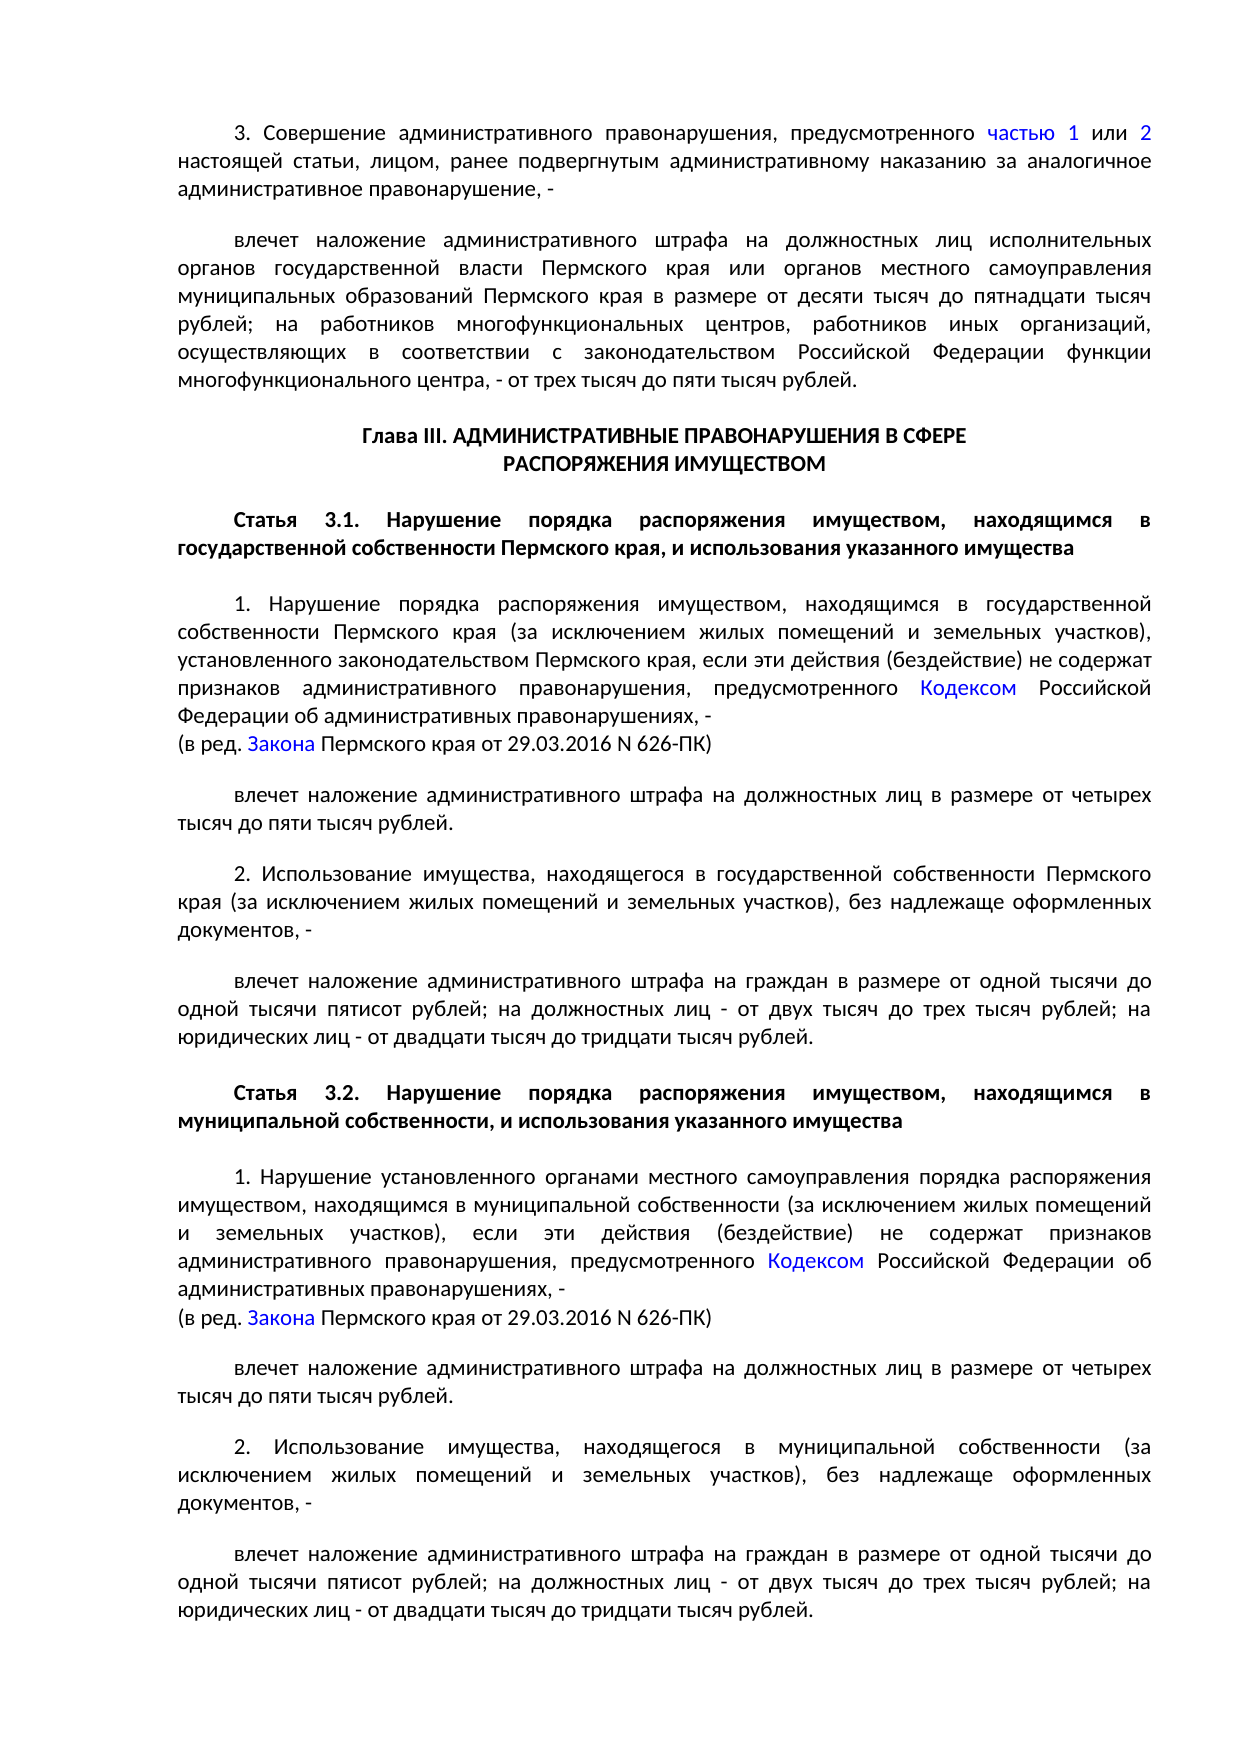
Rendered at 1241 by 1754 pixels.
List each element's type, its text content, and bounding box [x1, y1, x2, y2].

title Статья 3.2. Нарушение порядка распоряжения имуществом, находящимся в муниципальной собственности, и использования указанного имущества [177, 1078, 1152, 1134]
title Глава III. АДМИНИСТРАТИВНЫЕ ПРАВОНАРУШЕНИЯ В СФЕРЕ [177, 421, 1152, 449]
text влечет наложение административного штрафа на должностных лиц исполнительных органов государственной власти Пермского края или органов местного самоуправления муниципальных образований Пермского края в размере от десяти тысяч до пятнадцати тысяч рублей; на работников многофункциональных центров, работников иных организаций, осуществляющих в соответствии с законодательством Российской Федерации функции многофункционального центра, - от трех тысяч до пяти тысяч рублей. [177, 225, 1152, 393]
text 3. Совершение административного правонарушения, предусмотренного частью 1 или 2 настоящей статьи, лицом, ранее подвергнутым административному наказанию за аналогичное административное правонарушение, - [177, 118, 1152, 202]
text влечет наложение административного штрафа на граждан в размере от одной тысячи до одной тысячи пятисот рублей; на должностных лиц - от двух тысяч до трех тысяч рублей; на юридических лиц - от двадцати тысяч до тридцати тысяч рублей. [177, 1539, 1152, 1623]
text 2. Использование имущества, находящегося в муниципальной собственности (за исключением жилых помещений и земельных участков), без надлежаще оформленных документов, - [177, 1432, 1152, 1517]
text влечет наложение административного штрафа на должностных лиц в размере от четырех тысяч до пяти тысяч рублей. [177, 780, 1152, 836]
title Статья 3.1. Нарушение порядка распоряжения имуществом, находящимся в государственной собственности Пермского края, и использования указанного имущества [177, 505, 1152, 561]
text 1. Нарушение установленного органами местного самоуправления порядка распоряжения имуществом, находящимся в муниципальной собственности (за исключением жилых помещений и земельных участков), если эти действия (бездействие) не содержат признаков административного правонарушения, предусмотренного Кодексом Российской Федерации об административных правонарушениях, - [177, 1162, 1152, 1303]
text 2. Использование имущества, находящегося в государственной собственности Пермского края (за исключением жилых помещений и земельных участков), без надлежаще оформленных документов, - [177, 859, 1152, 943]
title РАСПОРЯЖЕНИЯ ИМУЩЕСТВОМ [177, 449, 1152, 477]
text влечет наложение административного штрафа на граждан в размере от одной тысячи до одной тысячи пятисот рублей; на должностных лиц - от двух тысяч до трех тысяч рублей; на юридических лиц - от двадцати тысяч до тридцати тысяч рублей. [177, 966, 1152, 1050]
text 1. Нарушение порядка распоряжения имуществом, находящимся в государственной собственности Пермского края (за исключением жилых помещений и земельных участков), установленного законодательством Пермского края, если эти действия (бездействие) не содержат признаков административного правонарушения, предусмотренного Кодексом Российской Федерации об административных правонарушениях, - [177, 589, 1152, 729]
text влечет наложение административного штрафа на должностных лиц в размере от четырех тысяч до пяти тысяч рублей. [177, 1353, 1152, 1409]
text (в ред. Закона Пермского края от 29.03.2016 N 626-ПК) [177, 729, 1152, 757]
text (в ред. Закона Пермского края от 29.03.2016 N 626-ПК) [177, 1303, 1152, 1331]
